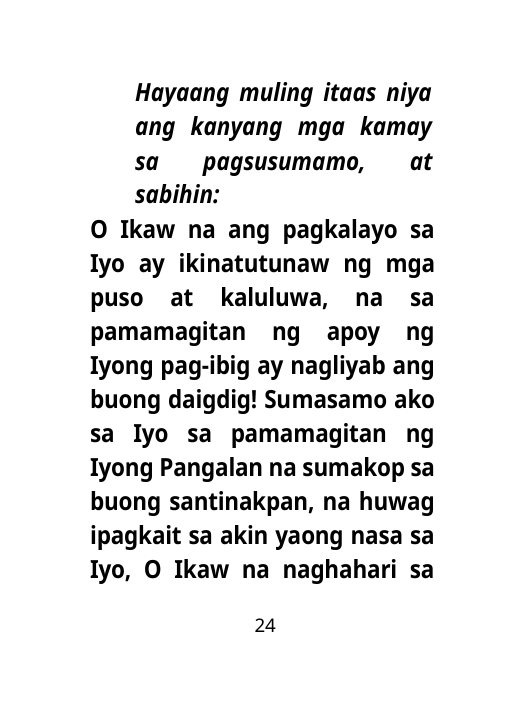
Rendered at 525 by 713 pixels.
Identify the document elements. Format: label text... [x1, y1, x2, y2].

text Hayaang muling itaas niya ang kanyang mga kamay sa pagsusumamo, at sabihin: [135, 75, 435, 211]
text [90, 211, 435, 586]
